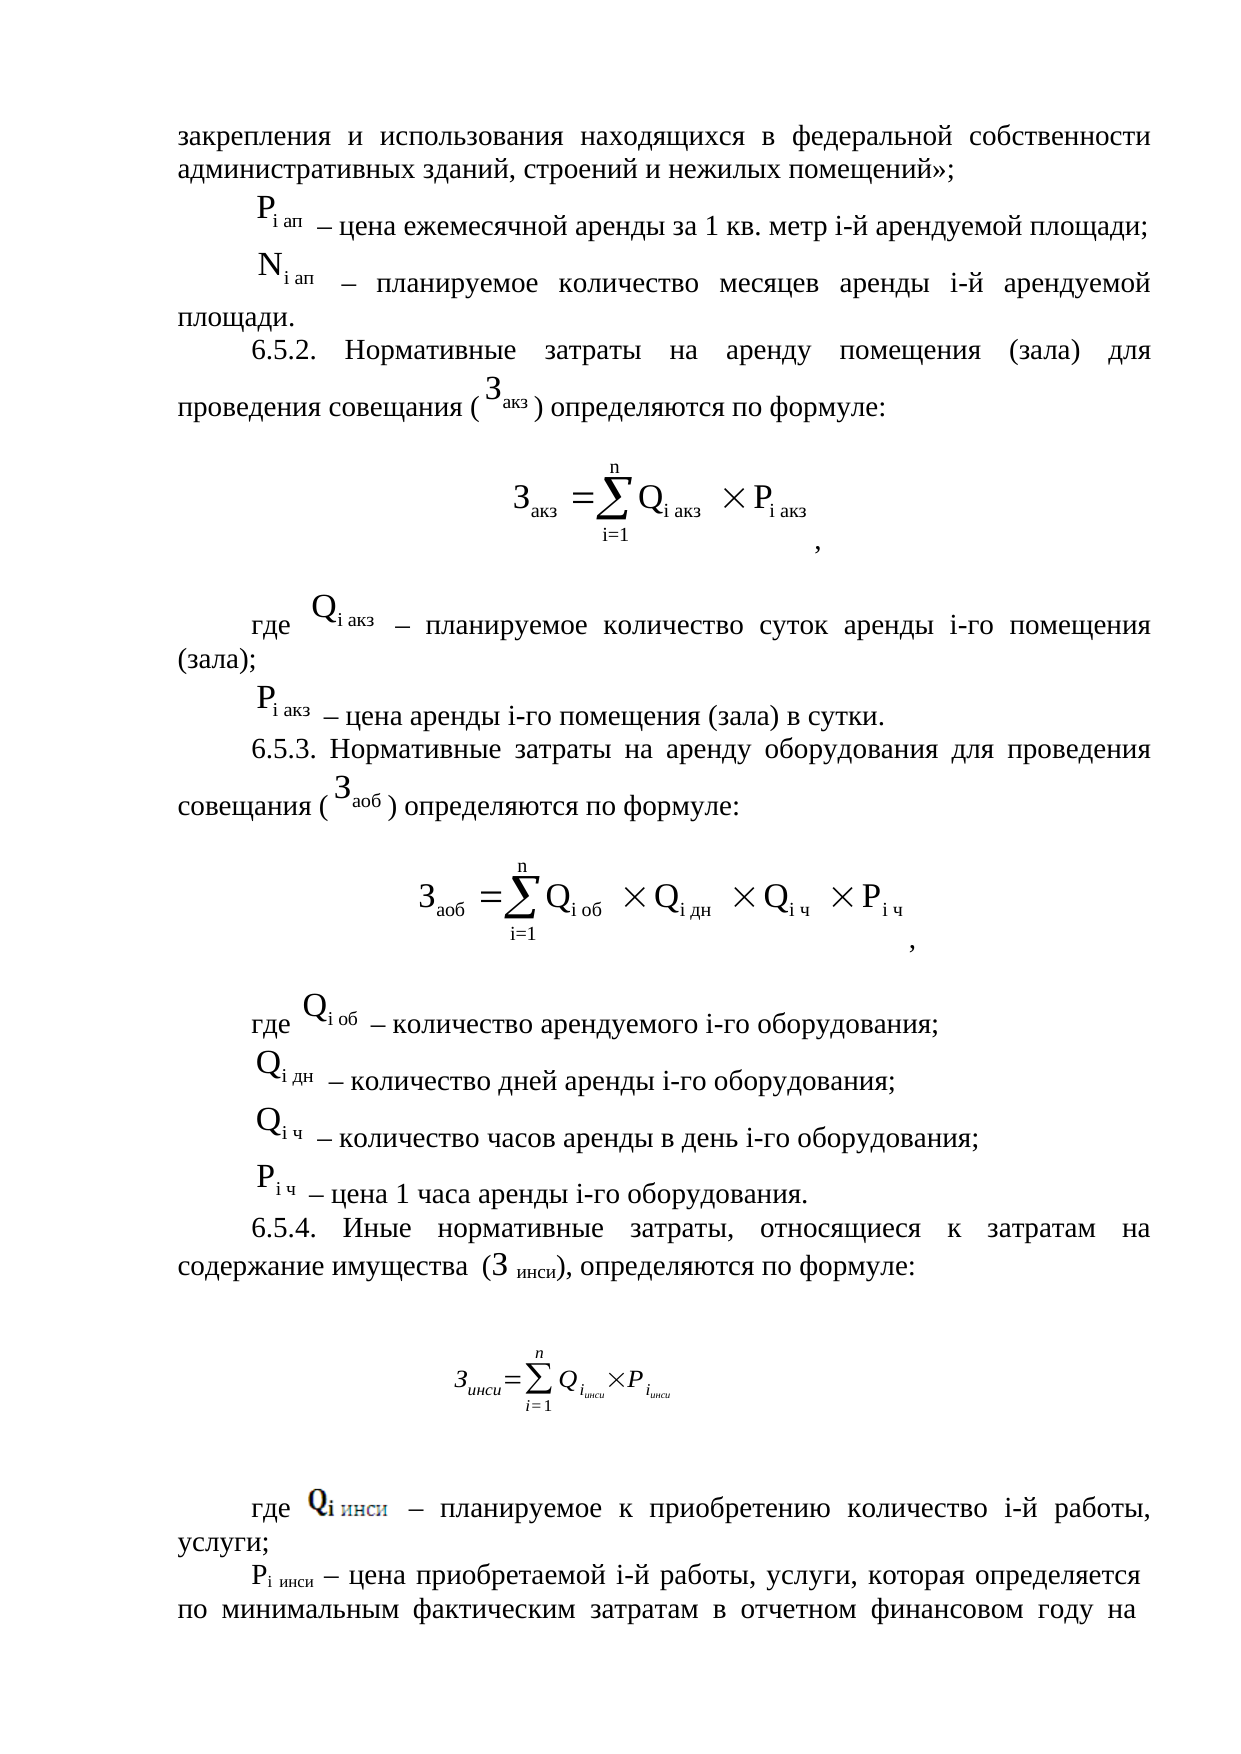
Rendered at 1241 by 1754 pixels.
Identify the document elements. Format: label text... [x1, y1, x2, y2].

text 6.5.4. Иные нормативные затраты, относящиеся к затратам на содержание имущества (З инси), определяются по формуле: [177, 1210, 1152, 1282]
text 6.5.2. Нормативные затраты на аренду помещения (зала) для проведения совещания () определяются по формуле: [177, 332, 1152, 423]
text – количество часов аренды в день i-го оборудования; [177, 1097, 1152, 1153]
text где – планируемое к приобретению количество i-й работы, услуги; [177, 1482, 1152, 1557]
text – цена аренды i-го помещения (зала) в сутки. [177, 674, 1152, 731]
text где – планируемое количество суток аренды i-го помещения (зала); [177, 584, 1152, 674]
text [177, 118, 1152, 185]
text 6.5.3. Нормативные затраты на аренду оборудования для проведения совещания () определяются по формуле: [177, 731, 1152, 822]
text – количество дней аренды i-го оборудования; [177, 1040, 1152, 1097]
text , [177, 451, 1152, 555]
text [177, 1557, 1152, 1624]
text – цена 1 часа аренды i-го оборудования. [177, 1153, 1152, 1210]
text , [177, 850, 1152, 954]
text – цена ежемесячной аренды за 1 кв. метр i-й арендуемой площади; [177, 185, 1152, 242]
text где – количество арендуемого i-го оборудования; [177, 983, 1152, 1040]
text – планируемое количество месяцев аренды i-й арендуемой площади. [177, 242, 1152, 332]
picture [307, 1481, 393, 1518]
